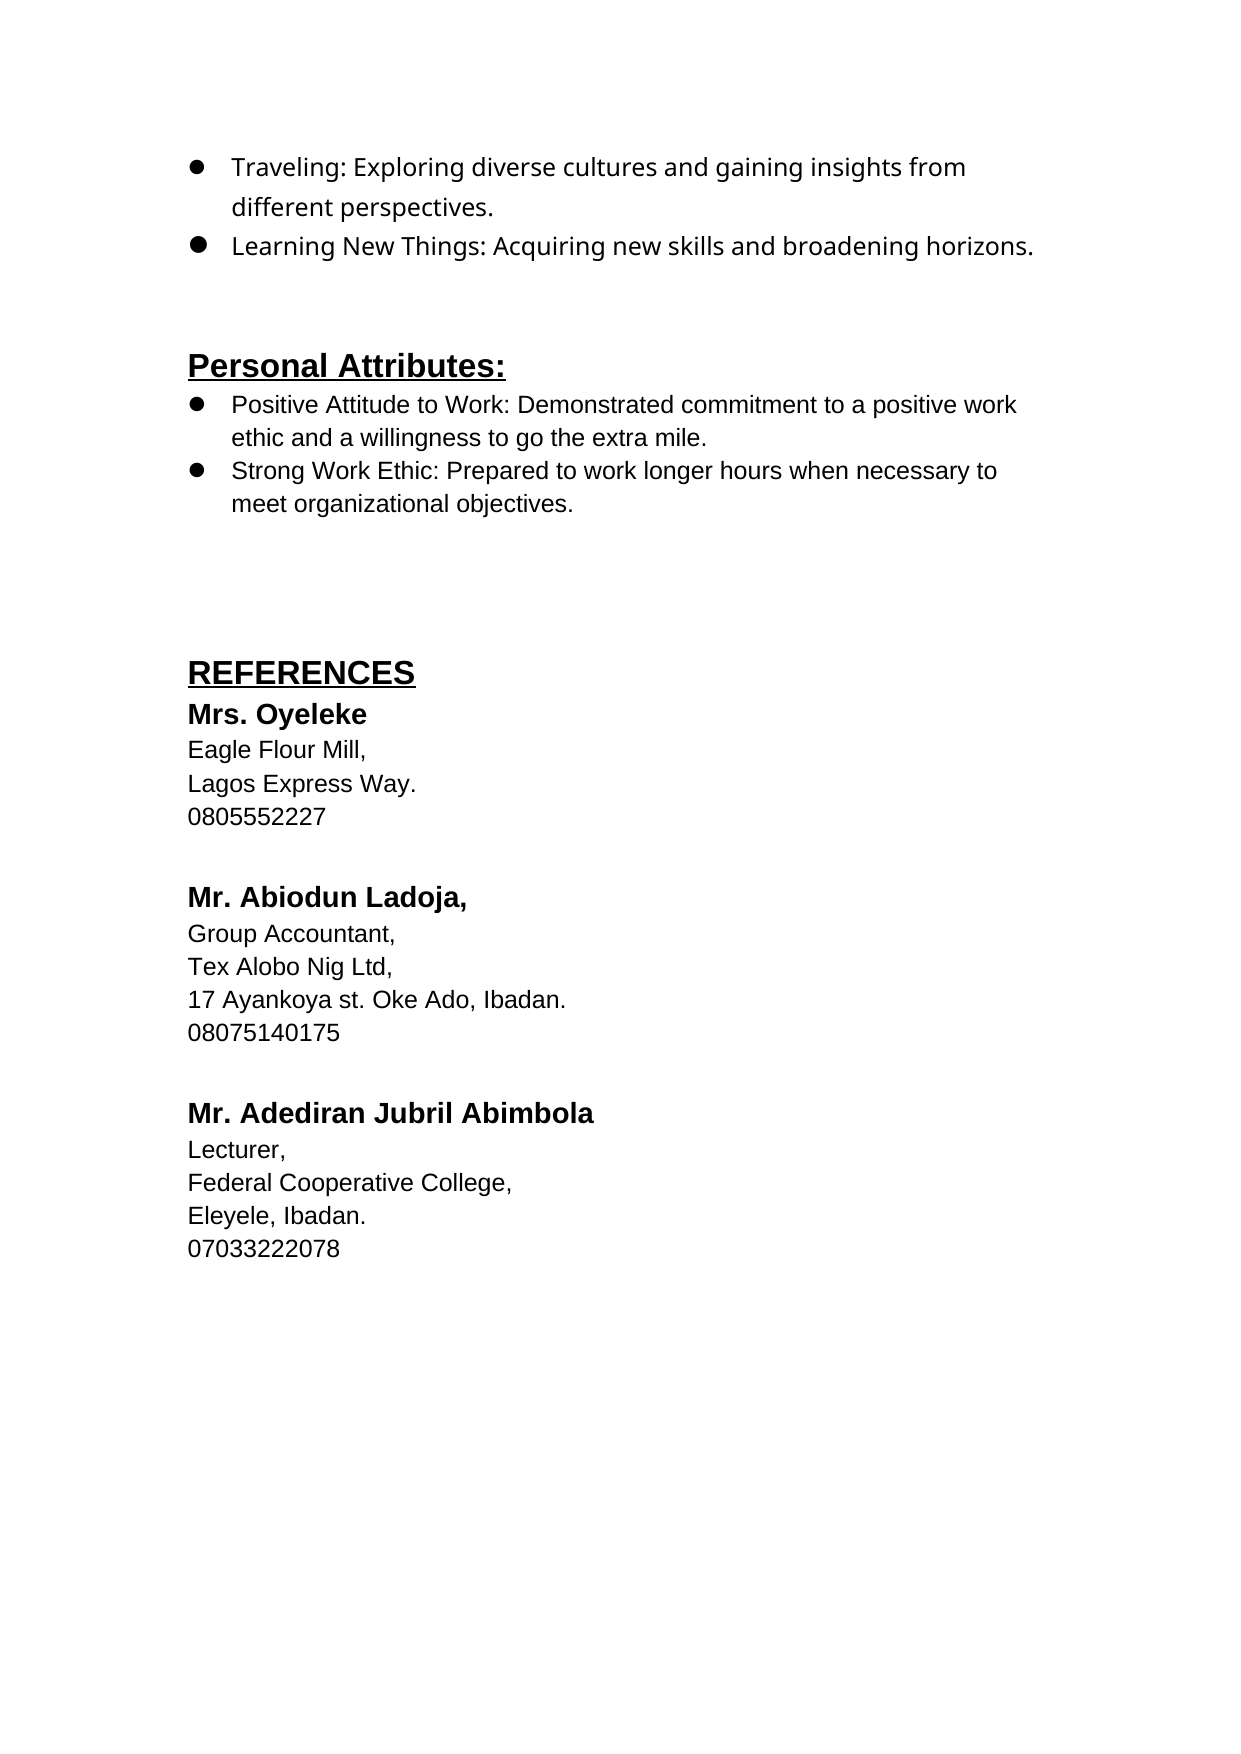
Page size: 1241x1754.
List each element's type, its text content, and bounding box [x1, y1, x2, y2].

list Traveling: Exploring diverse cultures and gaining insights from different perspectives. [187, 150, 1053, 223]
text Group Accountant, [187, 919, 1053, 947]
text Lecturer, [187, 1135, 1053, 1164]
text 08075140175 [187, 1018, 1053, 1047]
text Mr. Abiodun Ladoja, [187, 880, 1053, 914]
text Tex Alobo Nig Ltd, [187, 952, 1053, 981]
list Personal Attributes: [187, 346, 1053, 384]
text Federal Cooperative College, [187, 1168, 1053, 1197]
list Positive Attitude to Work: Demonstrated commitment to a positive work ethic and a willingness to go the extra mile. [187, 390, 1053, 452]
list Strong Work Ethic: Prepared to work longer hours when necessary to meet organizational objectives. [187, 456, 1053, 518]
text Mr. Adediran Jubril Abimbola [187, 1096, 1053, 1130]
text Eleyele, Ibadan. [187, 1201, 1053, 1230]
text Eagle Flour Mill, [187, 736, 1053, 764]
text Lagos Express Way. [187, 768, 1053, 797]
text REFERENCES [187, 653, 1053, 691]
text 17 Ayankoya st. Oke Ado, Ibadan. [187, 985, 1053, 1013]
list Learning New Things: Acquiring new skills and broadening horizons. [187, 228, 1053, 262]
text 0805552227 [187, 802, 1053, 830]
text Mrs. Oyeleke [187, 697, 1053, 731]
text 07033222078 [187, 1234, 1053, 1263]
